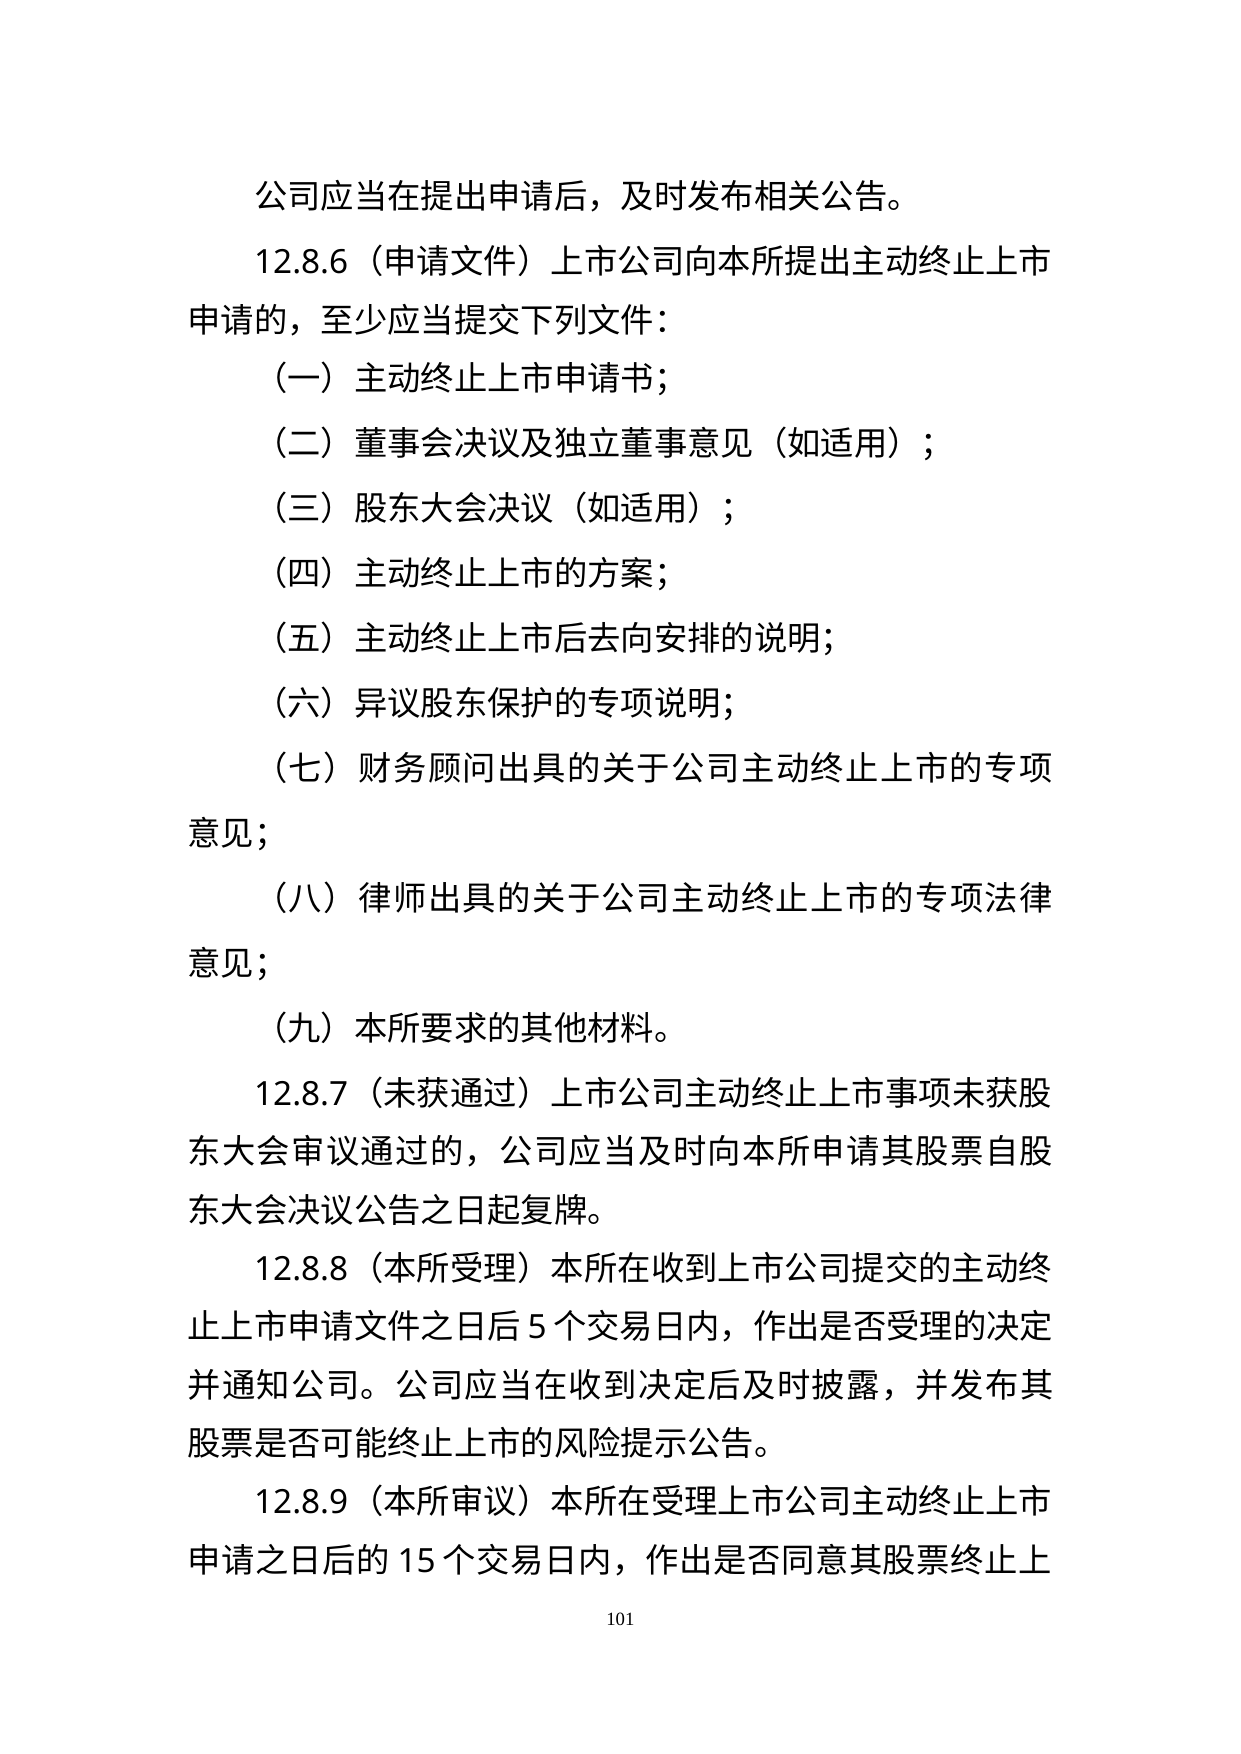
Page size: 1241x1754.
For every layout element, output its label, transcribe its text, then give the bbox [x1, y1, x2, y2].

list （未获通过）上市公司主动终止上市事项未获股东大会审议通过的，公司应当及时向本所申请其股票自股东大会决议公告之日起复牌。 [187, 1059, 1053, 1234]
text 公司应当在提出申请后，及时发布相关公告。 [187, 162, 1053, 227]
text （六）异议股东保护的专项说明； [187, 669, 1053, 734]
text （二）董事会决议及独立董事意见（如适用）； [187, 409, 1053, 474]
text （五）主动终止上市后去向安排的说明； [187, 604, 1053, 669]
text （七）财务顾问出具的关于公司主动终止上市的专项意见； [187, 734, 1053, 864]
text （三）股东大会决议（如适用）； [187, 474, 1053, 539]
text （八）律师出具的关于公司主动终止上市的专项法律意见； [187, 864, 1053, 994]
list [187, 1467, 1053, 1584]
list （本所受理）本所在收到上市公司提交的主动终止上市申请文件之日后5个交易日内，作出是否受理的决定并通知公司。公司应当在收到决定后及时披露，并发布其股票是否可能终止上市的风险提示公告。 [187, 1234, 1053, 1467]
text （一）主动终止上市申请书； [187, 344, 1053, 409]
text （四）主动终止上市的方案； [187, 539, 1053, 604]
list （申请文件）上市公司向本所提出主动终止上市申请的，至少应当提交下列文件： [187, 227, 1053, 344]
text （九）本所要求的其他材料。 [187, 994, 1053, 1059]
